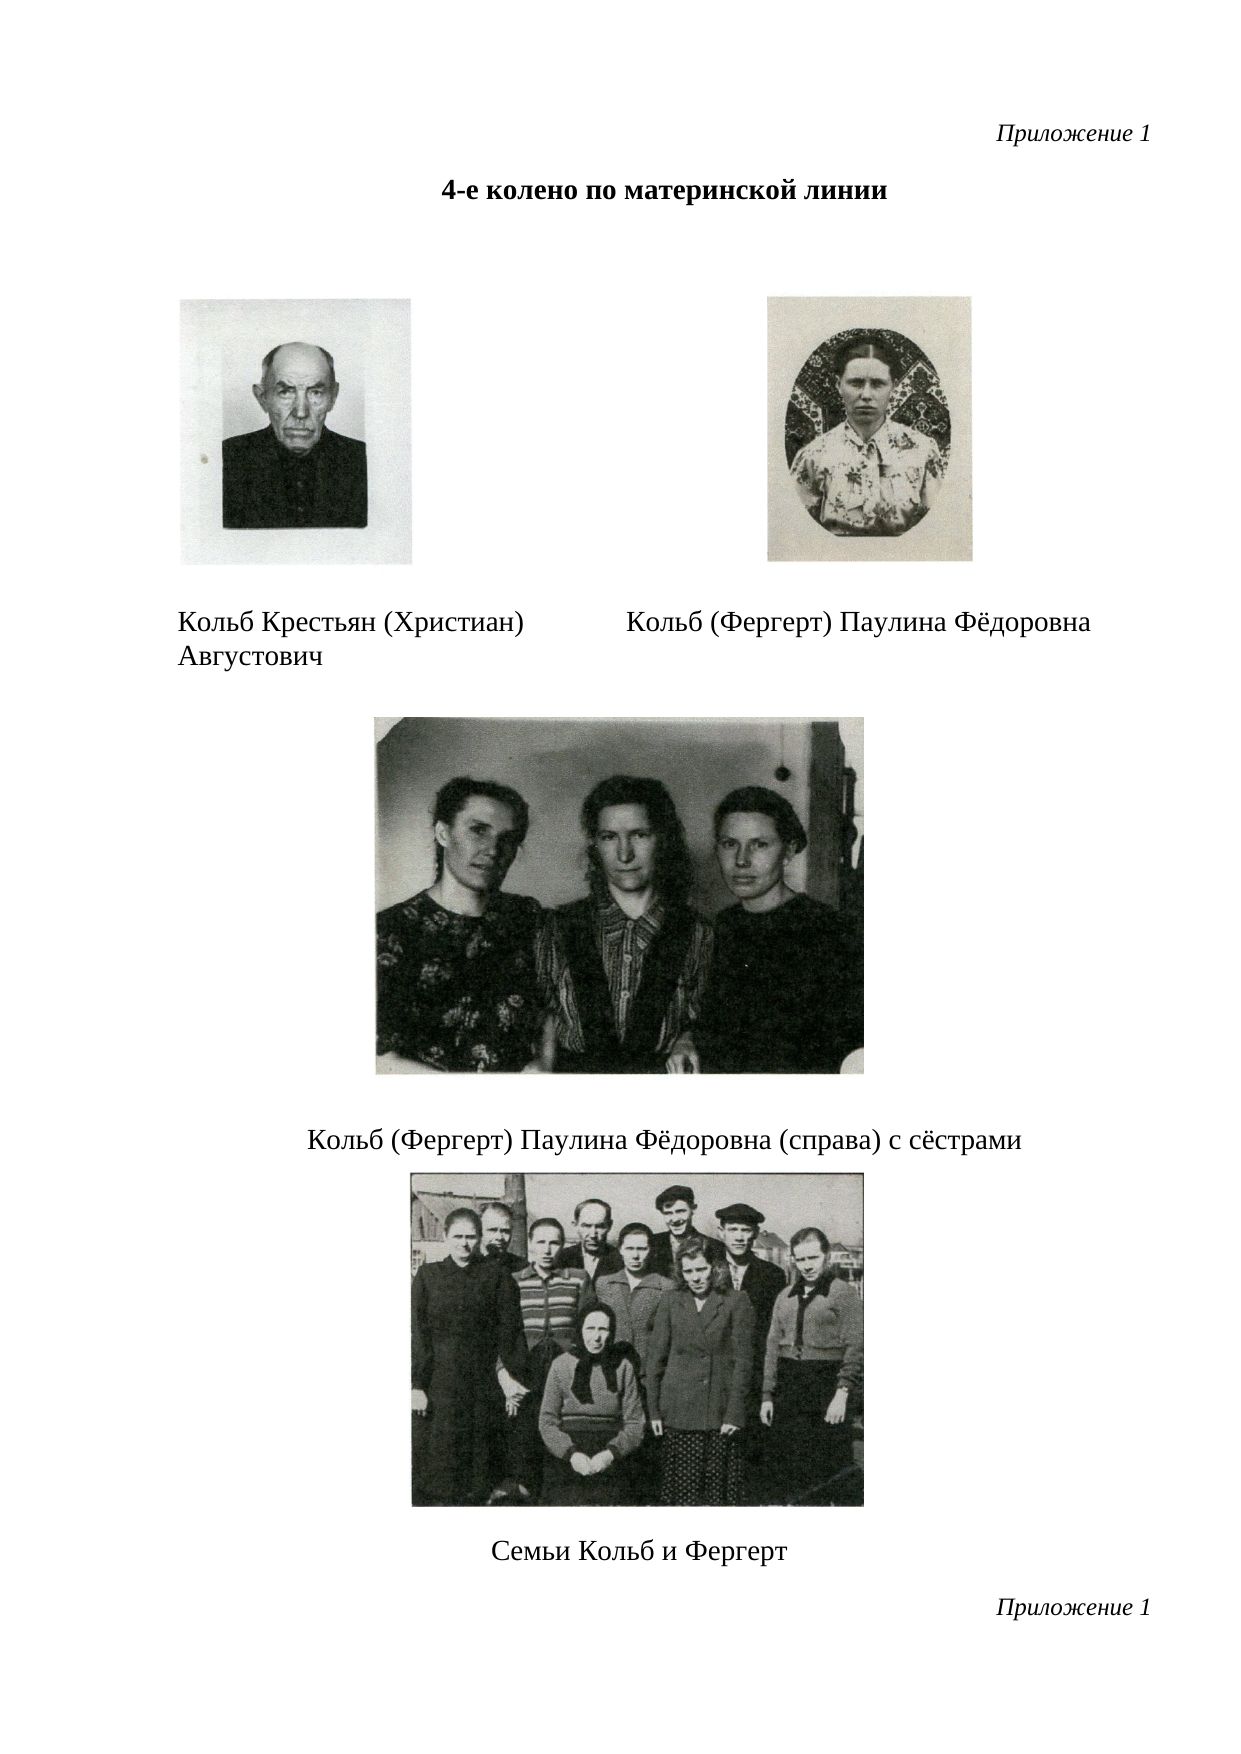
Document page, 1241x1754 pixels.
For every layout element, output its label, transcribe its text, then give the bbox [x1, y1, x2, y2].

text Семьи Кольб и Фергерт [177, 1533, 1152, 1566]
text Приложение 1 [177, 1592, 1152, 1621]
text 4-е колено по материнской линии [177, 172, 1152, 206]
picture [373, 717, 864, 1080]
picture [767, 290, 974, 564]
text Приложение 1 [177, 118, 1152, 147]
text Августович [177, 638, 1152, 671]
picture [409, 1170, 864, 1507]
picture [177, 290, 417, 579]
text Кольб Крестьян (Христиан) Кольб (Фергерт) Паулина Фёдоровна [177, 604, 1152, 638]
text Кольб (Фергерт) Паулина Фёдоровна (справа) с сёстрами [177, 1122, 1152, 1156]
